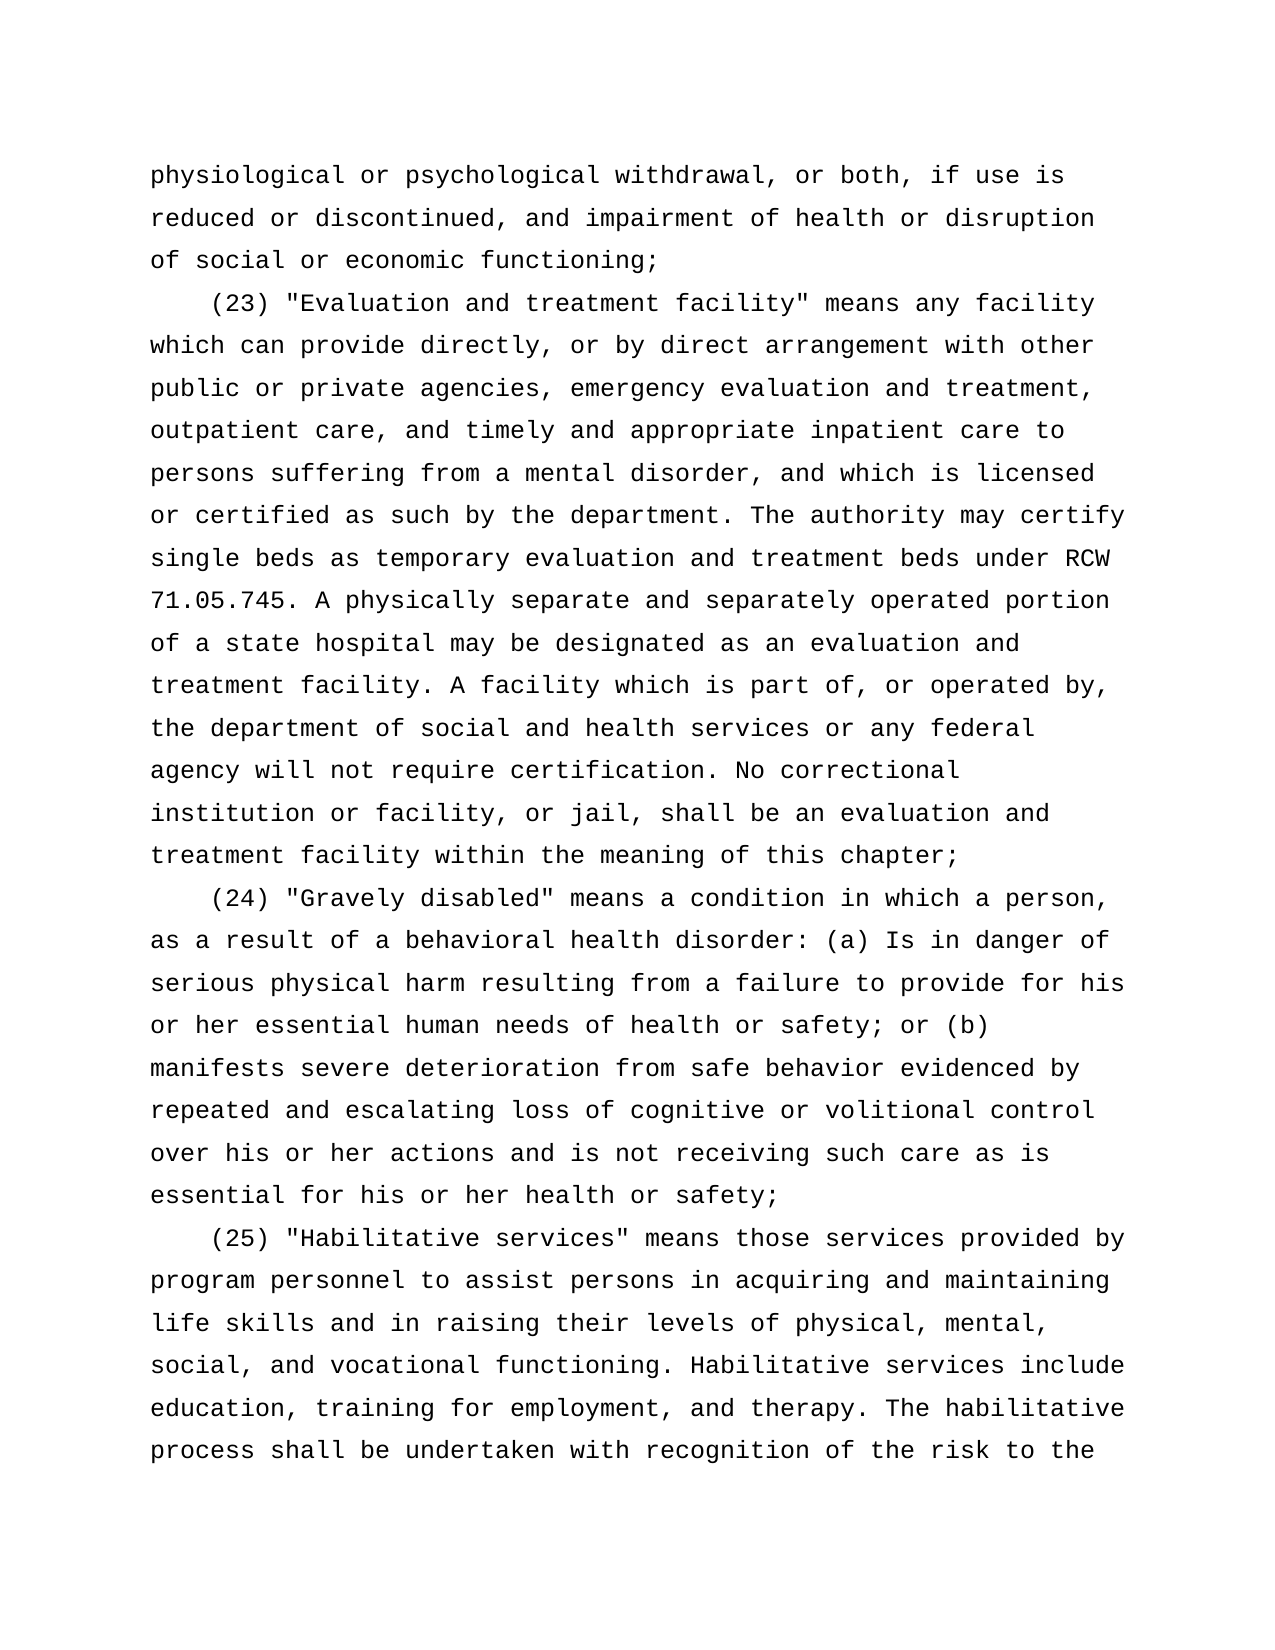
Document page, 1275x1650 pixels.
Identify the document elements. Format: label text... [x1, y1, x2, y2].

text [150, 150, 1125, 277]
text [150, 1212, 1125, 1467]
text (24) "Gravely disabled" means a condition in which a person, as a result of a behavioral health disorder: (a) Is in danger of serious physical harm resulting from a failure to provide for his or her essential human needs of health or safety; or (b) manifests severe deterioration from safe behavior evidenced by repeated and escalating loss of cognitive or volitional control over his or her actions and is not receiving such care as is essential for his or her health or safety; [150, 872, 1125, 1212]
text (23) "Evaluation and treatment facility" means any facility which can provide directly, or by direct arrangement with other public or private agencies, emergency evaluation and treatment, outpatient care, and timely and appropriate inpatient care to persons suffering from a mental disorder, and which is licensed or certified as such by the department. The authority may certify single beds as temporary evaluation and treatment beds under RCW 71.05.745. A physically separate and separately operated portion of a state hospital may be designated as an evaluation and treatment facility. A facility which is part of, or operated by, the department of social and health services or any federal agency will not require certification. No correctional institution or facility, or jail, shall be an evaluation and treatment facility within the meaning of this chapter; [150, 277, 1125, 872]
